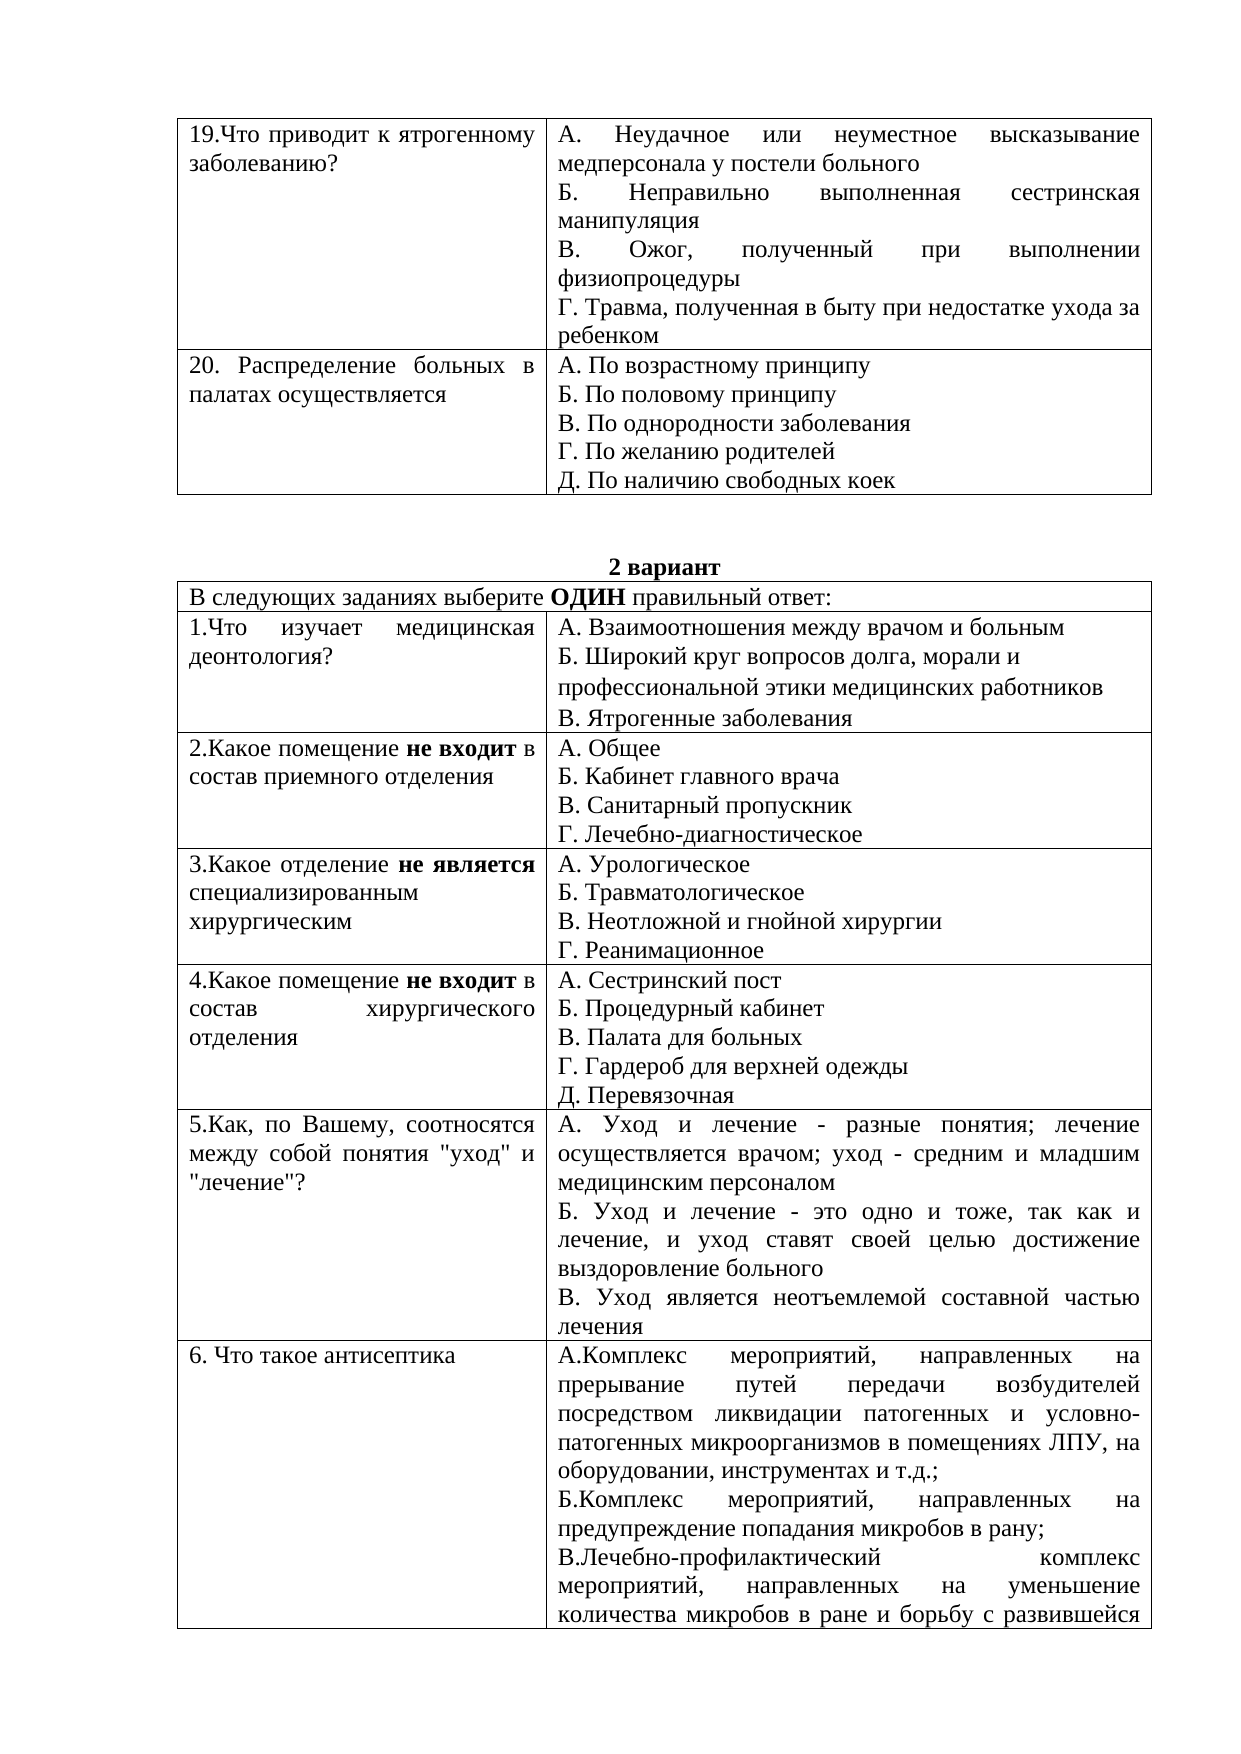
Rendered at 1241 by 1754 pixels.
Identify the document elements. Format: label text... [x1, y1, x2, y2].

table_cell А. Взаимоотношения между врачом и больным Б. Широкий круг вопросов долга, морали и профессиональной этики медицинских работников В. Ятрогенные заболевания [547, 612, 1151, 732]
table_cell А. По возрастному принципу Б. По половому принципу В. По однородности заболевания Г. По желанию родителей Д. По наличию свободных коек [547, 350, 1151, 494]
table_cell 4.Какое помещение не входит в состав хирургического отделения [178, 965, 546, 1108]
table_header В следующих заданиях выберите ОДИН правильный ответ: [178, 582, 1151, 611]
table_cell 5.Как, по Вашему, соотносятся между собой понятия "уход" и "лечение"? [178, 1110, 546, 1339]
table_cell А. Уход и лечение - разные понятия; лечение осуществляется врачом; уход - средним и младшим медицинским персоналом Б. Уход и лечение - это одно и тоже, так как и лечение, и уход ставят своей целью достижение выздоровление больного В. Уход является неотъемлемой составной частью лечения [547, 1110, 1151, 1339]
table_cell 1.Что изучает медицинская деонтология? [178, 612, 546, 732]
table_cell А. Сестринский пост Б. Процедурный кабинет В. Палата для больных Г. Гардероб для верхней одежды Д. Перевязочная [547, 965, 1151, 1108]
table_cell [547, 1341, 1151, 1628]
table_cell 20. Распределение больных в палатах осуществляется [178, 350, 546, 494]
table_cell А. Общее Б. Кабинет главного врача В. Санитарный пропускник Г. Лечебно-диагностическое [547, 733, 1151, 848]
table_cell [178, 1341, 546, 1628]
text 2 вариант [177, 552, 1152, 581]
table_cell А. Неудачное или неуместное высказывание медперсонала у постели больного Б. Неправильно выполненная сестринская манипуляция В. Ожог, полученный при выполнении физиопроцедуры Г. Травма, полученная в быту при недостатке ухода за ребенком [547, 119, 1151, 349]
table_cell 2.Какое помещение не входит в состав приемного отделения [178, 733, 546, 848]
table_cell А. Урологическое Б. Травматологическое В. Неотложной и гнойной хирургии Г. Реанимационное [547, 849, 1151, 964]
table_cell 19.Что приводит к ятрогенному заболеванию? [178, 119, 546, 349]
table_cell 3.Какое отделение не является специализированным хирургическим [178, 849, 546, 964]
